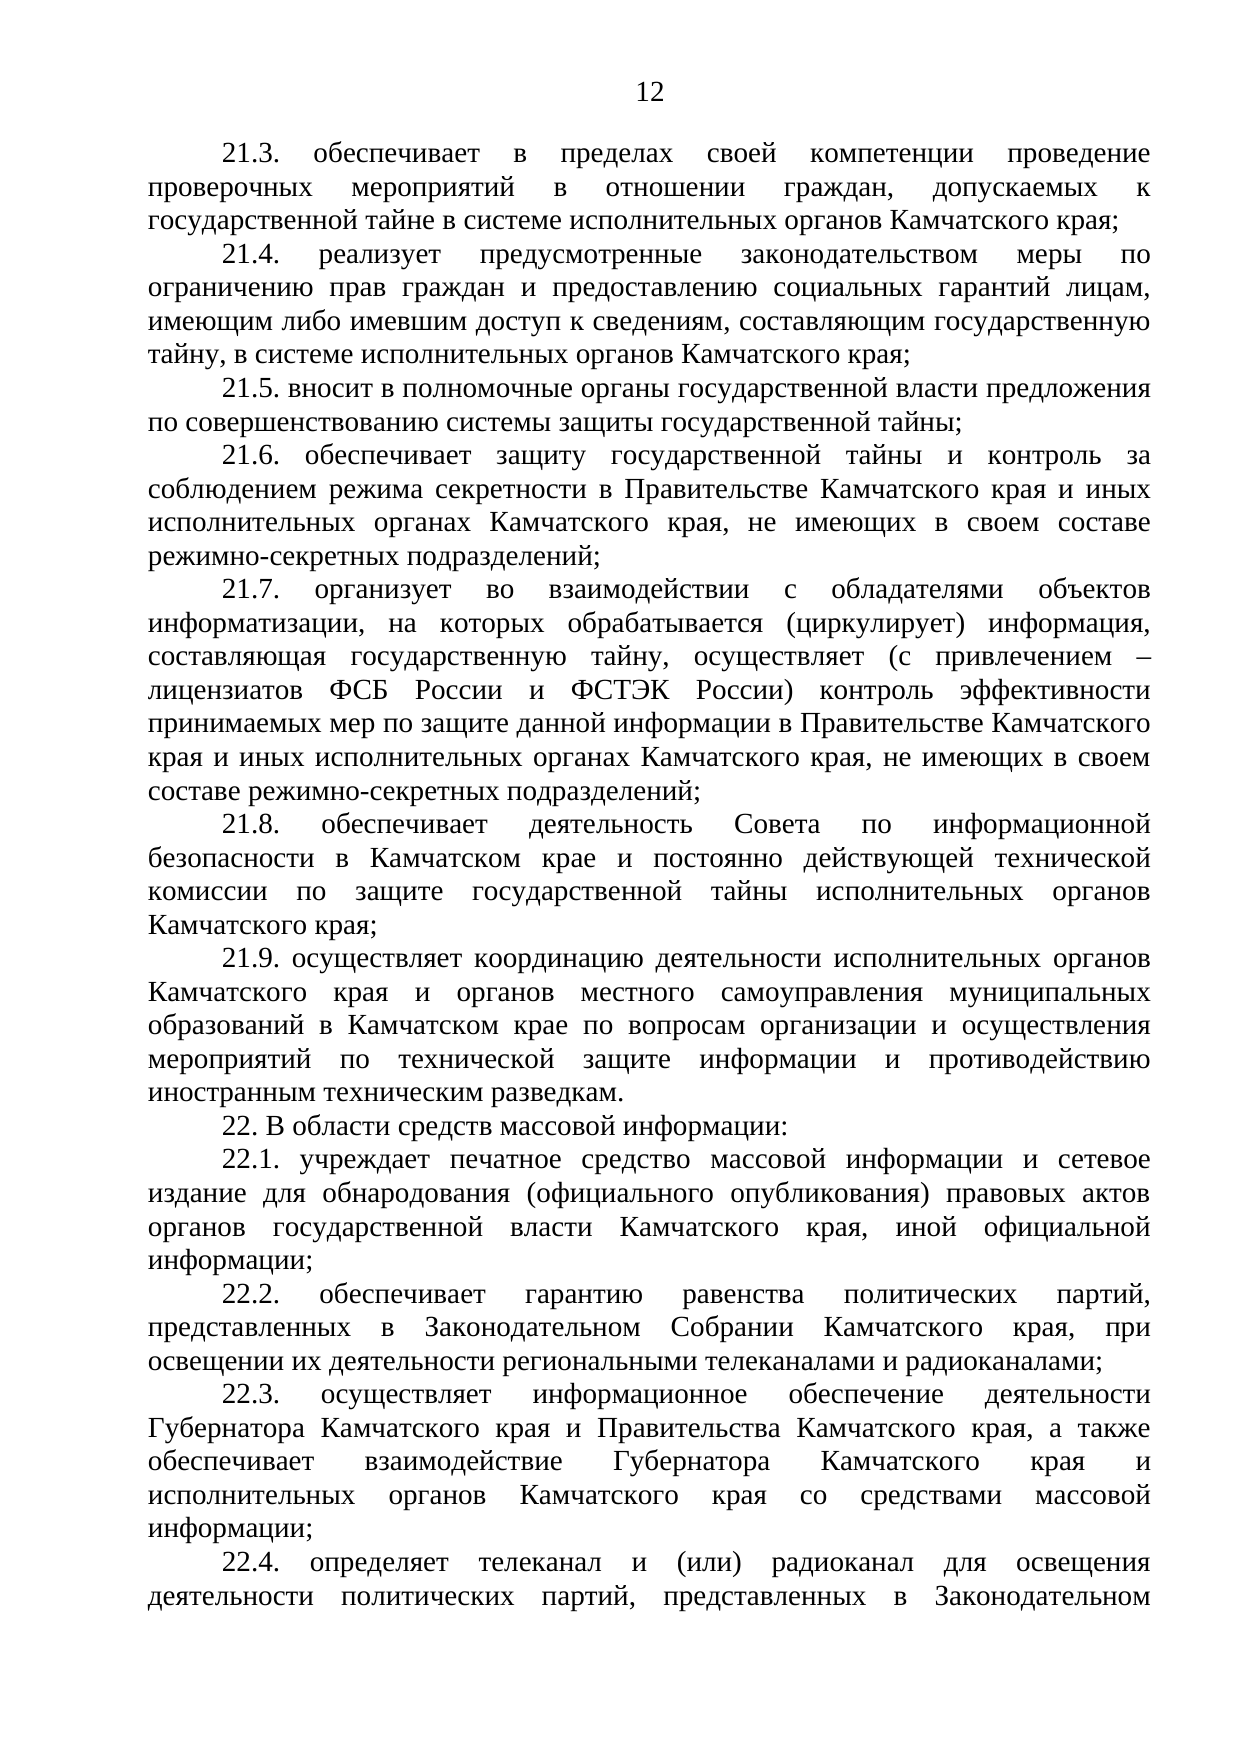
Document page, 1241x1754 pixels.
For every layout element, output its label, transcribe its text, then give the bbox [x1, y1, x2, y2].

text 22.1. учреждает печатное средство массовой информации и сетевое издание для обнародования (официального опубликования) правовых актов органов государственной власти Камчатского края, иной официальной информации; [148, 1142, 1152, 1276]
text 21.7. организует во взаимодействии с обладателями объектов информатизации, на которых обрабатывается (циркулирует) информация, составляющая государственную тайну, осуществляет (с привлечением – лицензиатов ФСБ России и ФСТЭК России) контроль эффективности принимаемых мер по защите данной информации в Правительстве Камчатского края и иных исполнительных органах Камчатского края, не имеющих в своем составе режимно-секретных подразделений; [148, 571, 1152, 806]
text 21.4. реализует предусмотренные законодательством меры по ограничению прав граждан и предоставлению социальных гарантий лицам, имеющим либо имевшим доступ к сведениям, составляющим государственную тайну, в системе исполнительных органов Камчатского края; [148, 236, 1152, 370]
text 21.8. обеспечивает деятельность Совета по информационной безопасности в Камчатском крае и постоянно действующей технической комиссии по защите государственной тайны исполнительных органов Камчатского края; [148, 806, 1152, 940]
text 22. В области средств массовой информации: [148, 1108, 1152, 1142]
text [148, 1544, 1152, 1611]
text 22.3. осуществляет информационное обеспечение деятельности Губернатора Камчатского края и Правительства Камчатского края, а также обеспечивает взаимодействие Губернатора Камчатского края и исполнительных органов Камчатского края со средствами массовой информации; [148, 1376, 1152, 1544]
text 21.9. осуществляет координацию деятельности исполнительных органов Камчатского края и органов местного самоуправления муниципальных образований в Камчатском крае по вопросам организации и осуществления мероприятий по технической защите информации и противодействию иностранным техническим разведкам. [148, 940, 1152, 1108]
text 21.3. обеспечивает в пределах своей компетенции проведение проверочных мероприятий в отношении граждан, допускаемых к государственной тайне в системе исполнительных органов Камчатского края; [148, 135, 1152, 236]
text 21.6. обеспечивает защиту государственной тайны и контроль за соблюдением режима секретности в Правительстве Камчатского края и иных исполнительных органах Камчатского края, не имеющих в своем составе режимно-секретных подразделений; [148, 437, 1152, 571]
text 21.5. вносит в полномочные органы государственной власти предложения по совершенствованию системы защиты государственной тайны; [148, 370, 1152, 437]
text 22.2. обеспечивает гарантию равенства политических партий, представленных в Законодательном Собрании Камчатского края, при освещении их деятельности региональными телеканалами и радиоканалами; [148, 1276, 1152, 1376]
